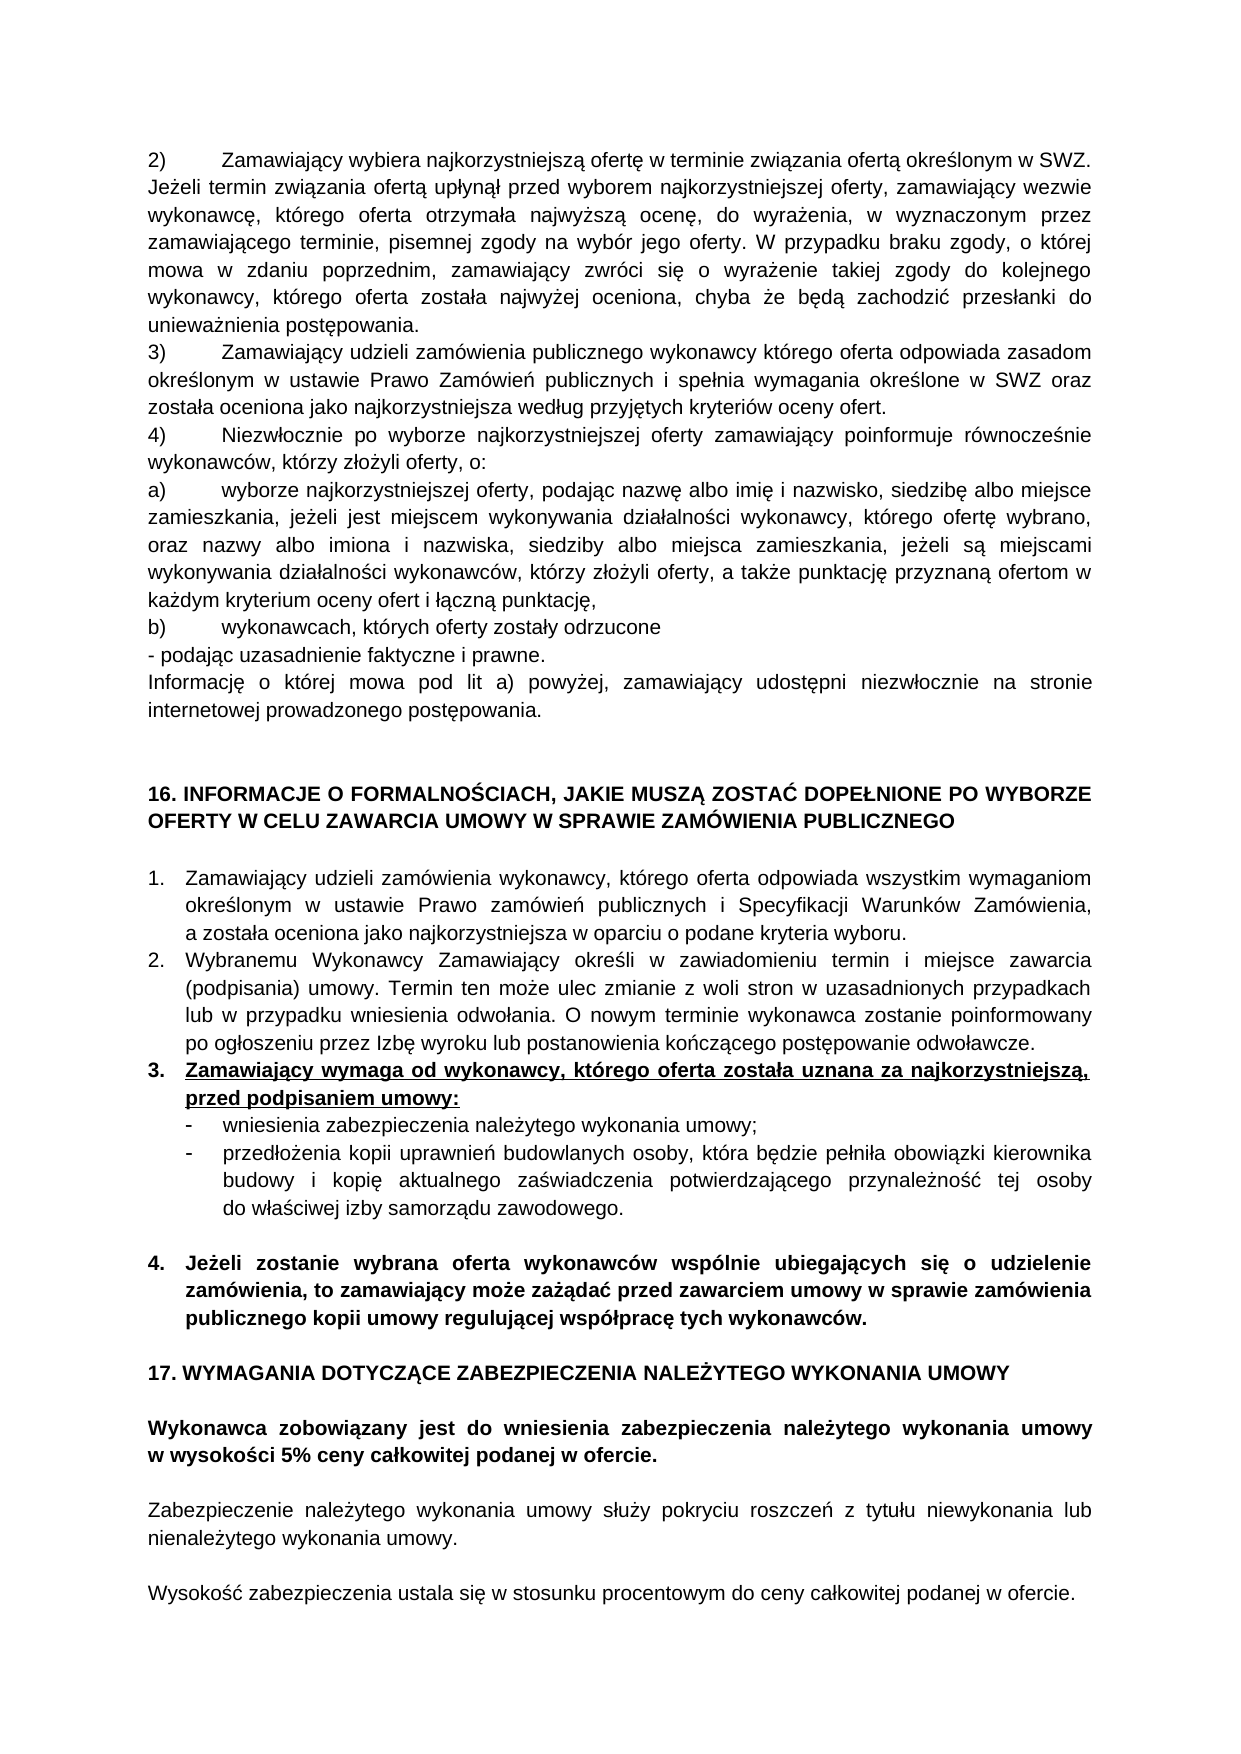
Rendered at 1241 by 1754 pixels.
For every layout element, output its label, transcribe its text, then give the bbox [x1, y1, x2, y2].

list wyborze najkorzystniejszej oferty, podając nazwę albo imię i nazwisko, siedzibę albo miejsce zamieszkania, jeżeli jest miejscem wykonywania działalności wykonawcy, którego ofertę wybrano, oraz nazwy albo imiona i nazwiska, siedziby albo miejsca zamieszkania, jeżeli są miejscami wykonywania działalności wykonawców, którzy złożyli oferty, a także punktację przyznaną ofertom w każdym kryterium oceny ofert i łączną punktację, [148, 478, 1093, 612]
text Informację o której mowa pod lit a) powyżej, zamawiający udostępni niezwłocznie na stronie internetowej prowadzonego postępowania. [148, 670, 1093, 722]
text 17. WYMAGANIA DOTYCZĄCE ZABEZPIECZENIA NALEŻYTEGO WYKONANIA UMOWY [148, 1361, 1093, 1385]
list wykonawcach, których oferty zostały odrzucone [148, 615, 1093, 639]
list Zamawiający udzieli zamówienia publicznego wykonawcy którego oferta odpowiada zasadom określonym w ustawie Prawo Zamówień publicznych i spełnia wymagania określone w SWZ oraz została oceniona jako najkorzystniejsza według przyjętych kryteriów oceny ofert. [148, 340, 1093, 419]
list Niezwłocznie po wyborze najkorzystniejszej oferty zamawiający poinformuje równocześnie wykonawców, którzy złożyli oferty, o: [148, 423, 1093, 474]
list przedłożenia kopii uprawnień budowlanych osoby, która będzie pełniła obowiązki kierownika budowy i kopię aktualnego zaświadczenia potwierdzającego przynależność tej osoby do właściwej izby samorządu zawodowego. [185, 1141, 1093, 1220]
text 16. INFORMACJE O FORMALNOŚCIACH, JAKIE MUSZĄ ZOSTAĆ DOPEŁNIONE PO WYBORZE OFERTY W CELU ZAWARCIA UMOWY W SPRAWIE ZAMÓWIENIA PUBLICZNEGO [148, 782, 1093, 833]
list wniesienia zabezpieczenia należytego wykonania umowy; [185, 1113, 1090, 1137]
text Wysokość zabezpieczenia ustala się w stosunku procentowym do ceny całkowitej podanej w ofercie. [148, 1581, 1093, 1605]
list Zamawiający wymaga od wykonawcy, którego oferta została uznana za najkorzystniejszą, przed podpisaniem umowy: [148, 1058, 1090, 1109]
list Jeżeli zostanie wybrana oferta wykonawców wspólnie ubiegających się o udzielenie zamówienia, to zamawiający może zażądać przed zawarciem umowy w sprawie zamówienia publicznego kopii umowy regulującej współpracę tych wykonawców. [148, 1251, 1093, 1330]
text Zabezpieczenie należytego wykonania umowy służy pokryciu roszczeń z tytułu niewykonania lub nienależytego wykonania umowy. [148, 1498, 1093, 1550]
text Wykonawca zobowiązany jest do wniesienia zabezpieczenia należytego wykonania umowy w wysokości 5% ceny całkowitej podanej w ofercie. [148, 1416, 1093, 1467]
text - podając uzasadnienie faktyczne i prawne. [148, 643, 1093, 667]
list Zamawiający wybiera najkorzystniejszą ofertę w terminie związania ofertą określonym w SWZ. Jeżeli termin związania ofertą upłynął przed wyborem najkorzystniejszej oferty, zamawiający wezwie wykonawcę, którego oferta otrzymała najwyższą ocenę, do wyrażenia, w wyznaczonym przez zamawiającego terminie, pisemnej zgody na wybór jego oferty. W przypadku braku zgody, o której mowa w zdaniu poprzednim, zamawiający zwróci się o wyrażenie takiej zgody do kolejnego wykonawcy, którego oferta została najwyżej oceniona, chyba że będą zachodzić przesłanki do unieważnienia postępowania. [148, 148, 1093, 337]
list Wybranemu Wykonawcy Zamawiający określi w zawiadomieniu termin i miejsce zawarcia (podpisania) umowy. Termin ten może ulec zmianie z woli stron w uzasadnionych przypadkach lub w przypadku wniesienia odwołania. O nowym terminie wykonawca zostanie poinformowany po ogłoszeniu przez Izbę wyroku lub postanowienia kończącego postępowanie odwoławcze. [148, 948, 1093, 1054]
list Zamawiający udzieli zamówienia wykonawcy, którego oferta odpowiada wszystkim wymaganiom określonym w ustawie Prawo zamówień publicznych i Specyfikacji Warunków Zamówienia, a została oceniona jako najkorzystniejsza w oparciu o podane kryteria wyboru. [148, 866, 1093, 944]
